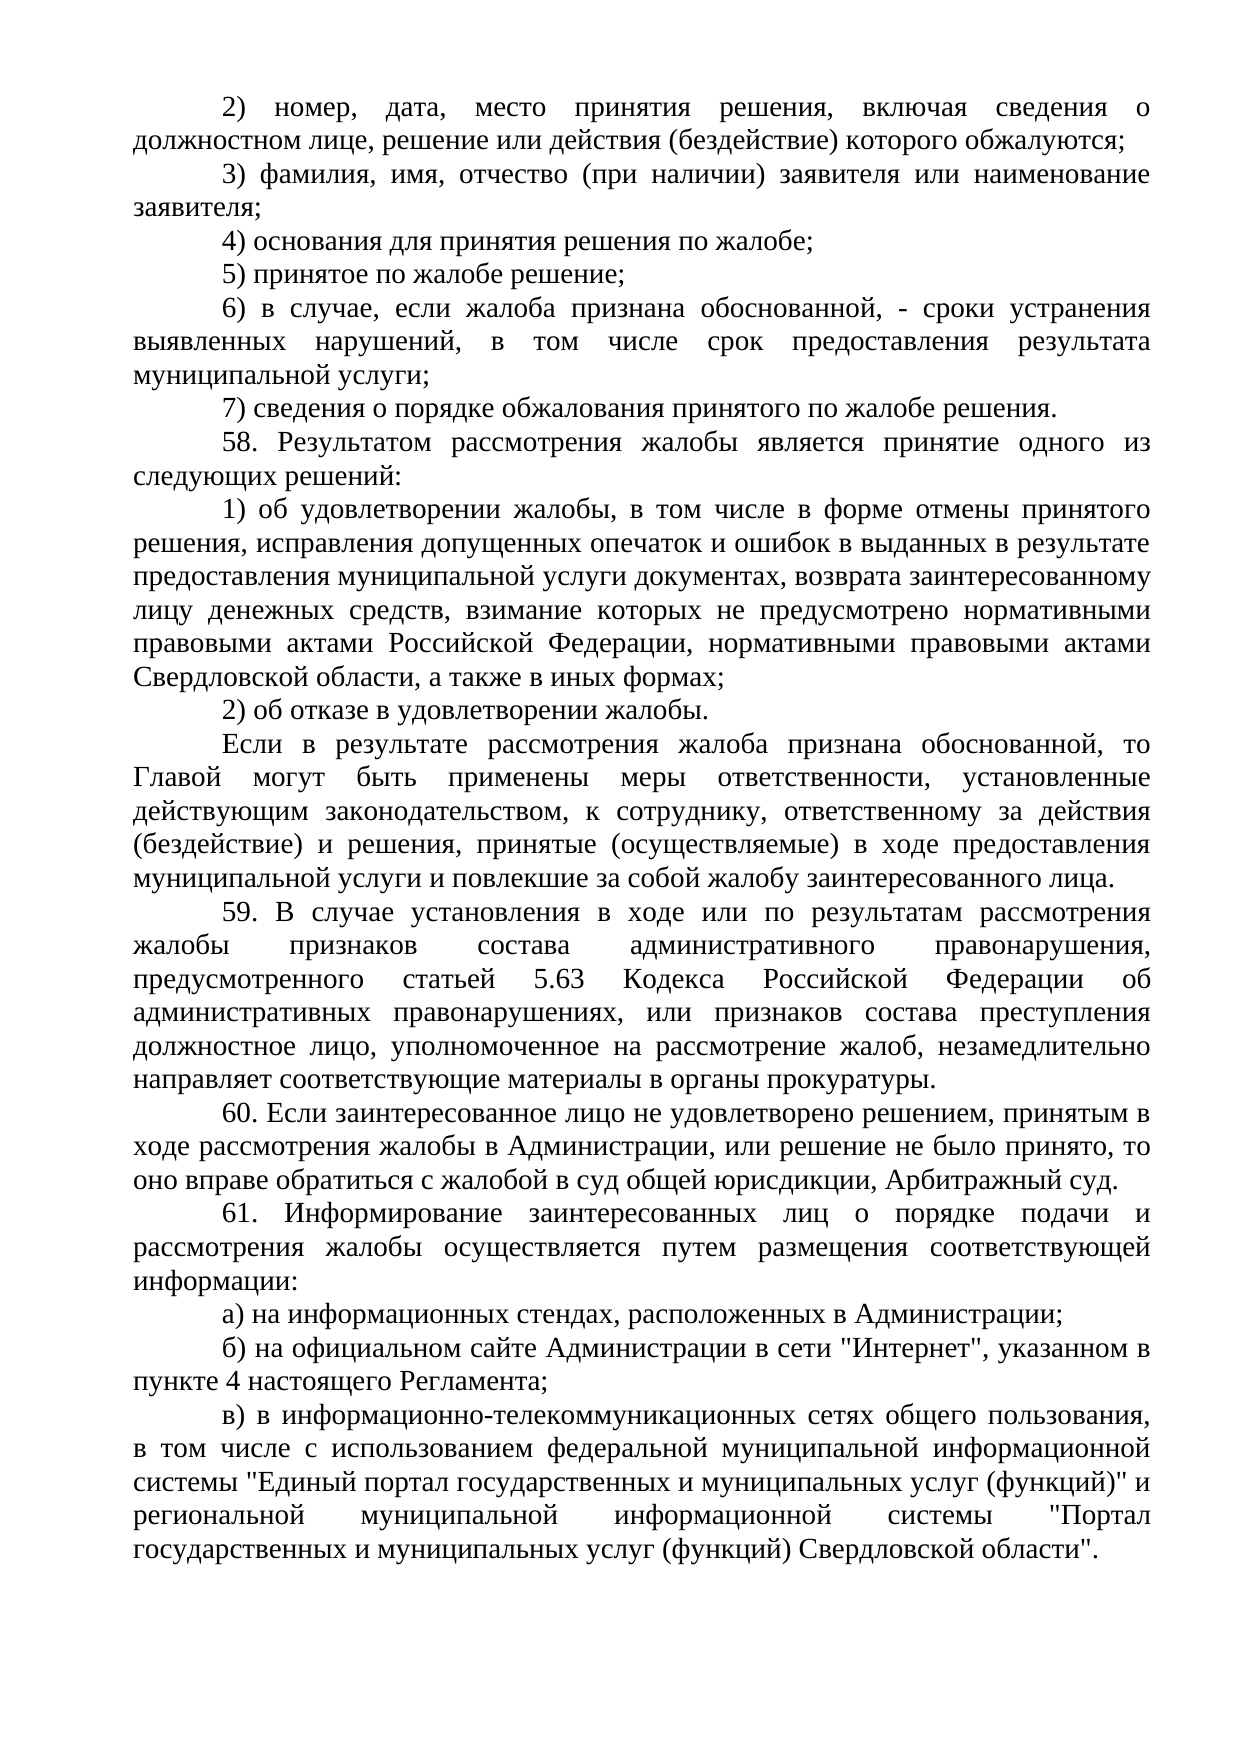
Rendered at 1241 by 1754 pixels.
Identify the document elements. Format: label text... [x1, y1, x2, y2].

text 1) об удовлетворении жалобы, в том числе в форме отмены принятого решения, исправления допущенных опечаток и ошибок в выданных в результате предоставления муниципальной услуги документах, возврата заинтересованному лицу денежных средств, взимание которых не предусмотрено нормативными правовыми актами Российской Федерации, нормативными правовыми актами Свердловской области, а также в иных формах; [133, 491, 1152, 692]
text б) на официальном сайте Администрации в сети "Интернет", указанном в пункте 4 настоящего Регламента; [133, 1330, 1152, 1397]
text 4) основания для принятия решения по жалобе; [133, 223, 1152, 256]
text 7) сведения о порядке обжалования принятого по жалобе решения. [133, 391, 1152, 424]
text 6) в случае, если жалоба признана обоснованной, - сроки устранения выявленных нарушений, в том числе срок предоставления результата муниципальной услуги; [133, 290, 1152, 391]
text 2) номер, дата, место принятия решения, включая сведения о должностном лице, решение или действия (бездействие) которого обжалуются; [133, 89, 1152, 156]
text 61. Информирование заинтересованных лиц о порядке подачи и рассмотрения жалобы осуществляется путем размещения соответствующей информации: [133, 1196, 1152, 1296]
text 2) об отказе в удовлетворении жалобы. [133, 692, 1152, 726]
text Если в результате рассмотрения жалоба признана обоснованной, то Главой могут быть применены меры ответственности, установленные действующим законодательством, к сотруднику, ответственному за действия (бездействие) и решения, принятые (осуществляемые) в ходе предоставления муниципальной услуги и повлекшие за собой жалобу заинтересованного лица. [133, 726, 1152, 894]
text в) в информационно-телекоммуникационных сетях общего пользования, в том числе с использованием федеральной муниципальной информационной системы "Единый портал государственных и муниципальных услуг (функций)" и региональной муниципальной информационной системы "Портал государственных и муниципальных услуг (функций) Свердловской области". [133, 1397, 1152, 1564]
text 3) фамилия, имя, отчество (при наличии) заявителя или наименование заявителя; [133, 156, 1152, 223]
text 60. Если заинтересованное лицо не удовлетворено решением, принятым в ходе рассмотрения жалобы в Администрации, или решение не было принято, то оно вправе обратиться с жалобой в суд общей юрисдикции, Арбитражный суд. [133, 1095, 1152, 1196]
text 5) принятое по жалобе решение; [133, 256, 1152, 290]
text 59. В случае установления в ходе или по результатам рассмотрения жалобы признаков состава административного правонарушения, предусмотренного статьей 5.63 Кодекса Российской Федерации об административных правонарушениях, или признаков состава преступления должностное лицо, уполномоченное на рассмотрение жалоб, незамедлительно направляет соответствующие материалы в органы прокуратуры. [133, 894, 1152, 1095]
text а) на информационных стендах, расположенных в Администрации; [133, 1296, 1152, 1330]
text 58. Результатом рассмотрения жалобы является принятие одного из следующих решений: [133, 424, 1152, 491]
